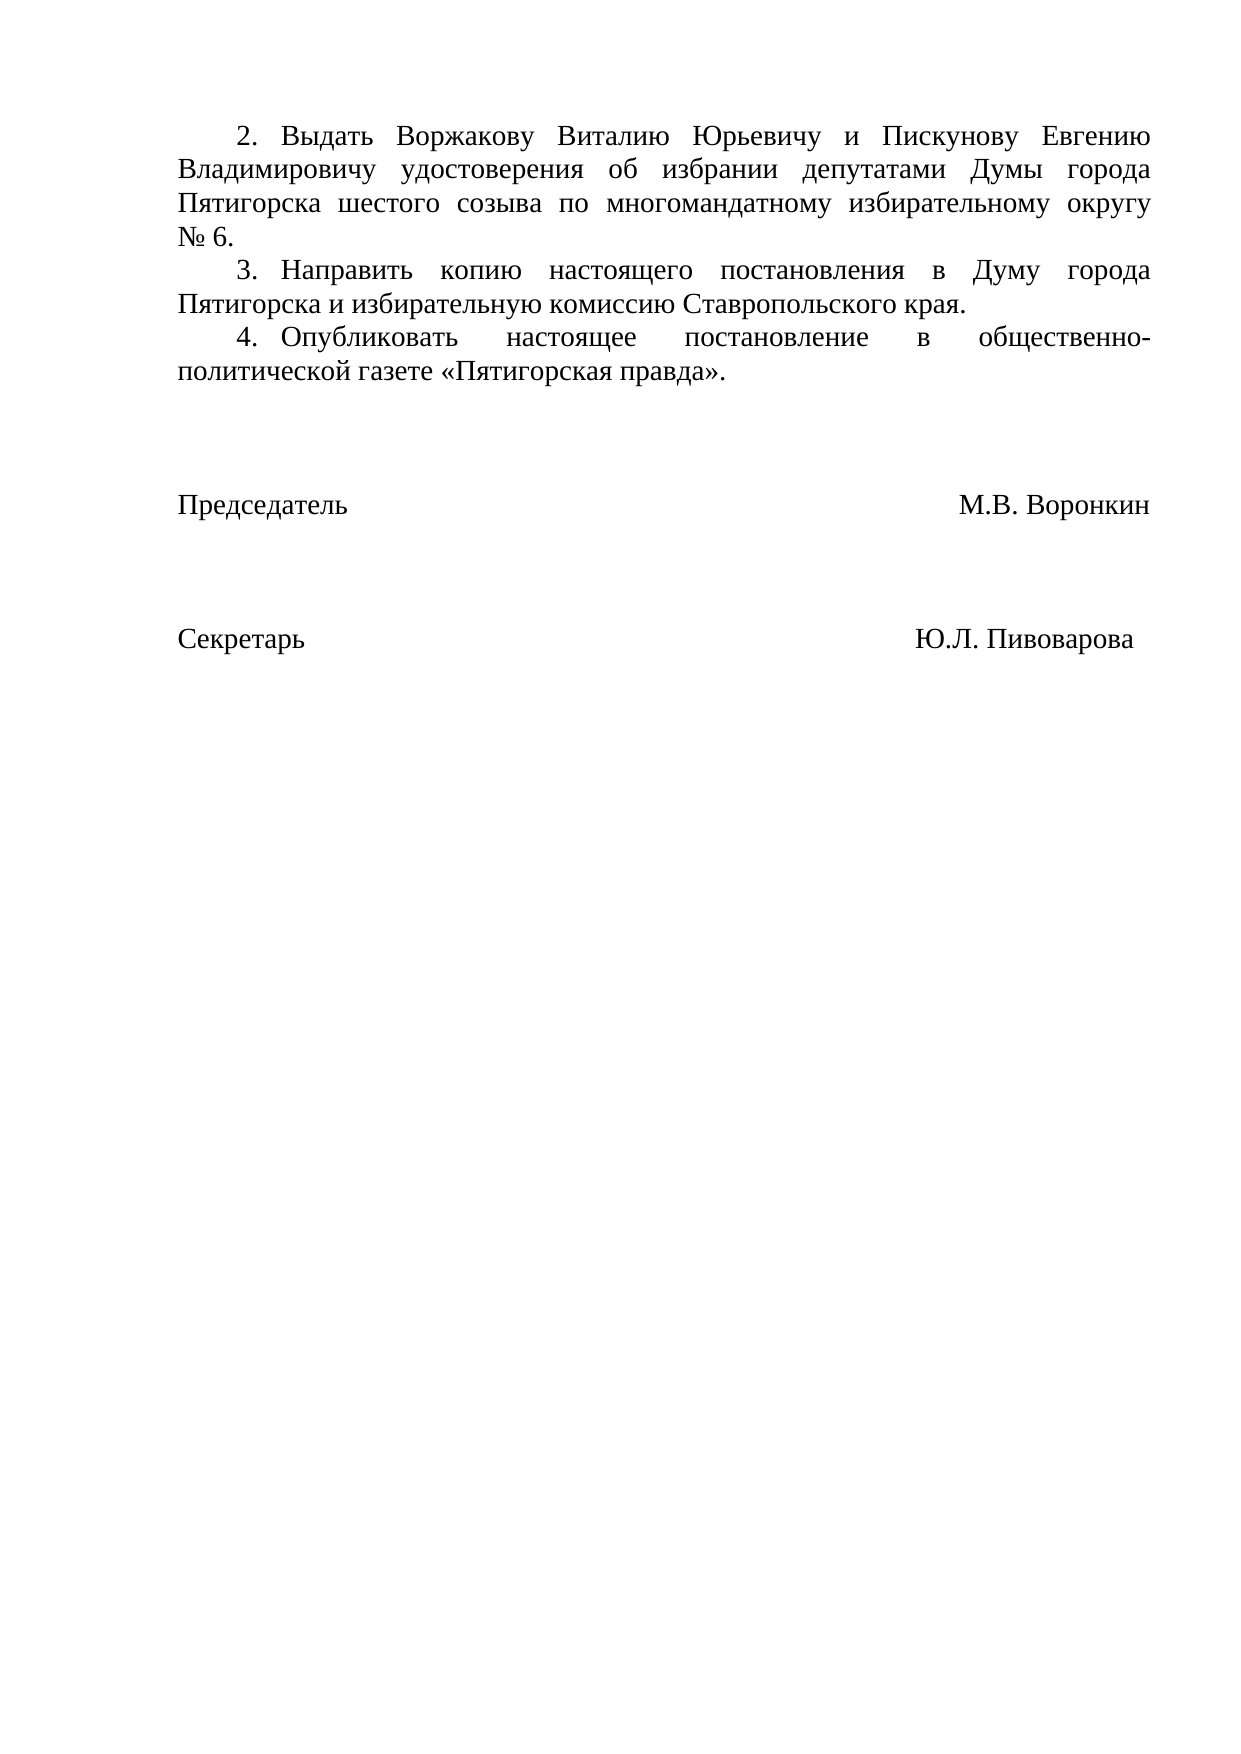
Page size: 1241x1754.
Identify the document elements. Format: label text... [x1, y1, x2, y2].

text Секретарь Ю.Л. Пивоварова [177, 621, 1152, 655]
list Выдать Воржакову Виталию Юрьевичу и Пискунову Евгению Владимировичу удостоверения об избрании депутатами Думы города Пятигорска шестого созыва по многомандатному избирательному округу № 6. [177, 118, 1152, 252]
list Направить копию настоящего постановления в Думу города Пятигорска и избирательную комиссию Ставропольского края. [177, 252, 1152, 319]
list Опубликовать настоящее постановление в общественно-политической газете «Пятигорская правда». [177, 319, 1152, 386]
text Председатель М.В. Воронкин [177, 487, 1152, 521]
